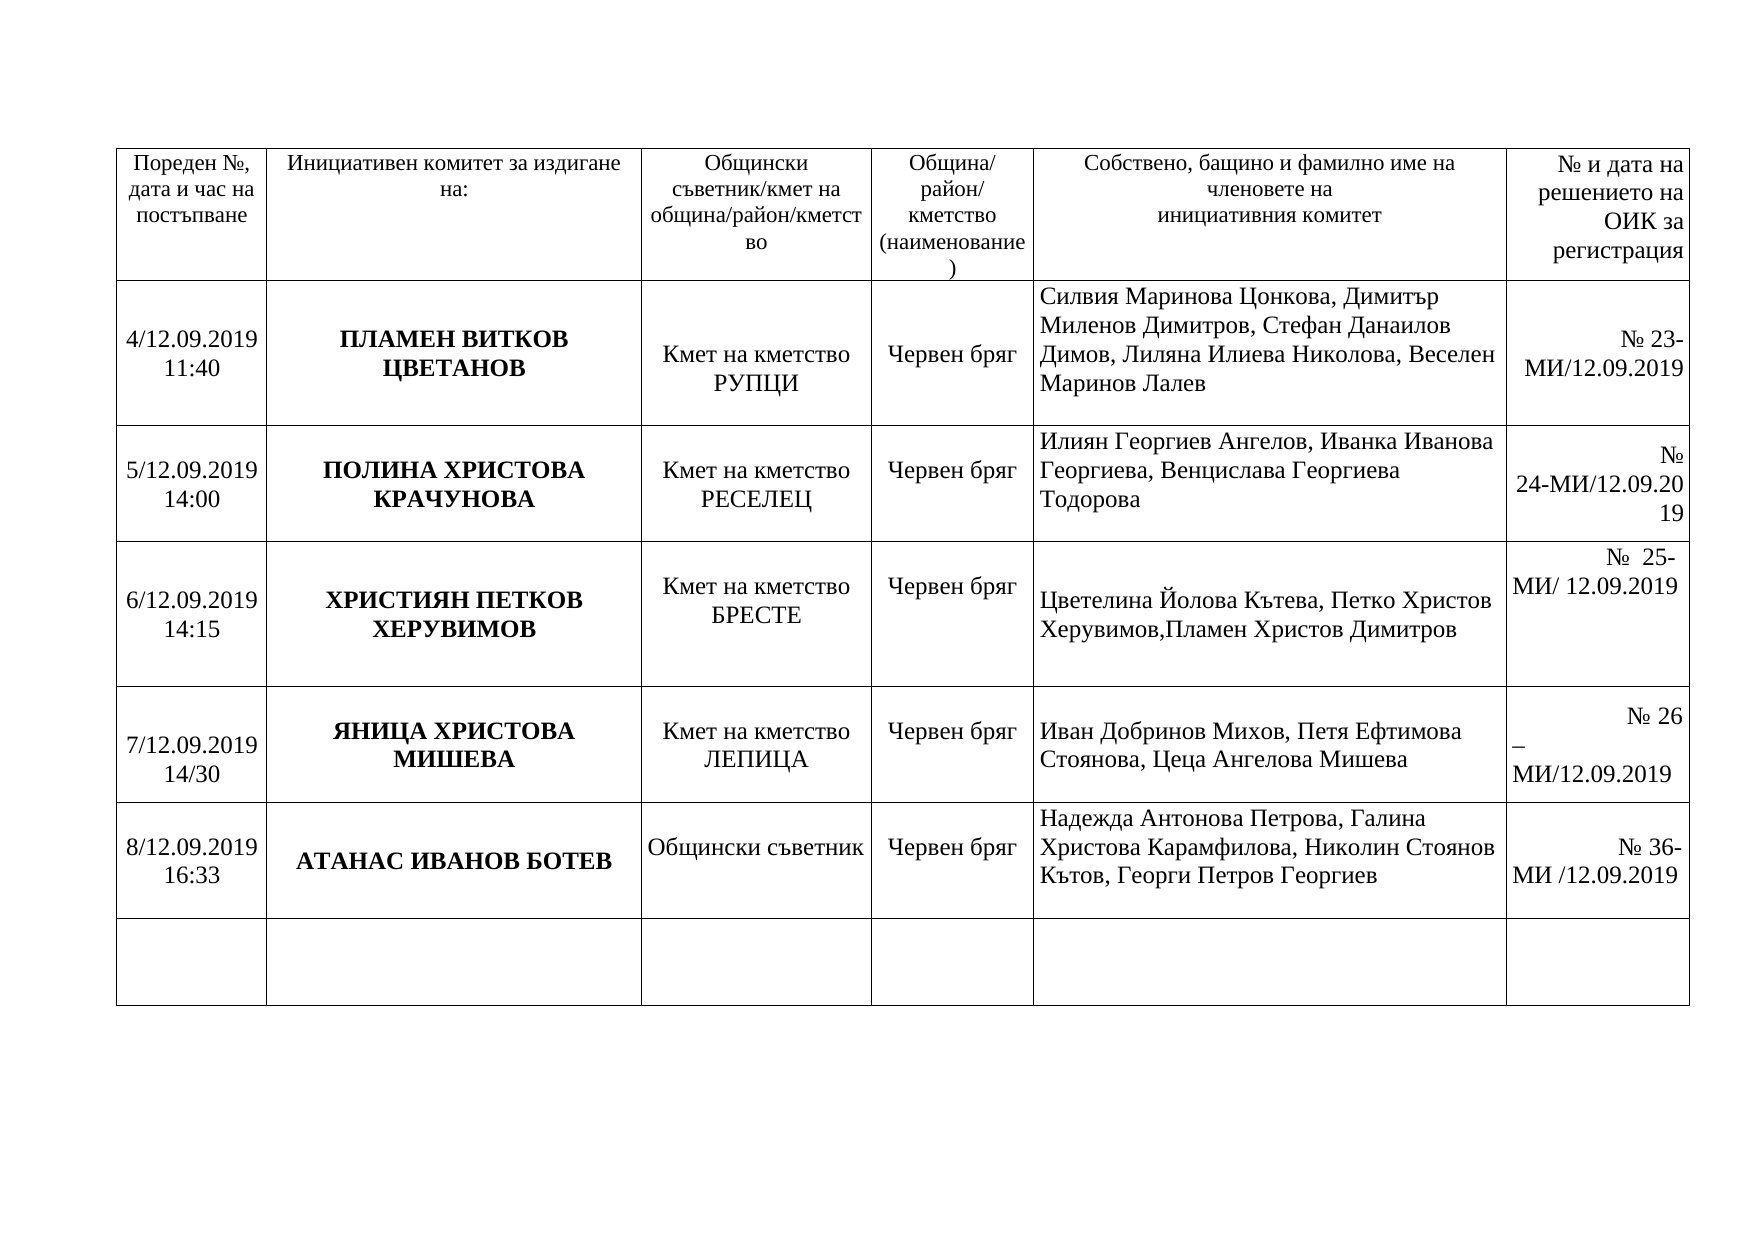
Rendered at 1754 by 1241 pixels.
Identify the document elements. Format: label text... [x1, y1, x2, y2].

table_cell 8/12.09.2019 16:33 [117, 803, 266, 918]
table_cell № и дата на решението на ОИК за регистрация [1507, 149, 1689, 280]
table_cell Цветелина Йолова Кътева, Петко Христов Херувимов,Пламен Христов Димитров [1034, 542, 1506, 686]
table_cell Силвия Маринова Цонкова, Димитър Миленов Димитров, Стефан Данаилов Димов, Лиляна Илиева Николова, Веселен Маринов Лалев [1034, 281, 1506, 425]
table_cell 7/12.09.2019 14/30 [117, 687, 266, 802]
table_cell Иван Добринов Михов, Петя Ефтимова Стоянова, Цеца Ангелова Мишева [1034, 687, 1506, 802]
table_cell [1507, 919, 1689, 1005]
table_cell № 26 – МИ/12.09.2019 [1507, 687, 1689, 802]
table_cell Червен бряг [872, 542, 1033, 686]
table_cell Илиян Георгиев Ангелов, Иванка Иванова Георгиева, Венцислава Георгиева Тодорова [1034, 426, 1506, 541]
table_cell Кмет на кметство ЛЕПИЦА [642, 687, 871, 802]
table_cell Пореден №, дата и час на постъпване [117, 149, 266, 280]
table_cell Червен бряг [872, 803, 1033, 918]
table_cell № 25- МИ/ 12.09.2019 [1507, 542, 1689, 686]
table_cell Надежда Антонова Петрова, Галина Христова Карамфилова, Николин Стоянов Кътов, Георги Петров Георгиев [1034, 803, 1506, 918]
table_cell [117, 919, 266, 1005]
table_cell Общински съветник [642, 803, 871, 918]
table_cell 4/12.09.2019 11:40 [117, 281, 266, 425]
table_cell Червен бряг [872, 687, 1033, 802]
table_cell [267, 919, 641, 1005]
table_cell ХРИСТИЯН ПЕТКОВ ХЕРУВИМОВ [267, 542, 641, 686]
table_cell ЯНИЦА ХРИСТОВА МИШЕВА [267, 687, 641, 802]
table_cell Кмет на кметство РЕСЕЛЕЦ [642, 426, 871, 541]
table_cell [872, 919, 1033, 1005]
table_cell 6/12.09.2019 14:15 [117, 542, 266, 686]
table_cell АТАНАС ИВАНОВ БОТЕВ [267, 803, 641, 918]
table_cell Червен бряг [872, 426, 1033, 541]
table_cell 5/12.09.2019 14:00 [117, 426, 266, 541]
table_cell [642, 919, 871, 1005]
table_cell Кмет на кметство РУПЦИ [642, 281, 871, 425]
table_cell Общински съветник/кмет на община/район/кметство [642, 149, 871, 280]
table_cell ПЛАМЕН ВИТКОВ ЦВЕТАНОВ [267, 281, 641, 425]
table_cell Община/район/кметство (наименование) [872, 149, 1033, 280]
table_cell № 24-МИ/12.09.2019 [1507, 426, 1689, 541]
table_cell № 23-МИ/12.09.2019 [1507, 281, 1689, 425]
table_cell Инициативен комитет за издигане на: [267, 149, 641, 280]
table_cell [1034, 919, 1506, 1005]
table_cell Собствено, бащино и фамилно име на членовете на инициативния комитет [1034, 149, 1506, 280]
table_cell № 36- МИ /12.09.2019 [1507, 803, 1689, 918]
table_cell ПОЛИНА ХРИСТОВА КРАЧУНОВА [267, 426, 641, 541]
table_cell Кмет на кметство БРЕСТЕ [642, 542, 871, 686]
table_cell Червен бряг [872, 281, 1033, 425]
